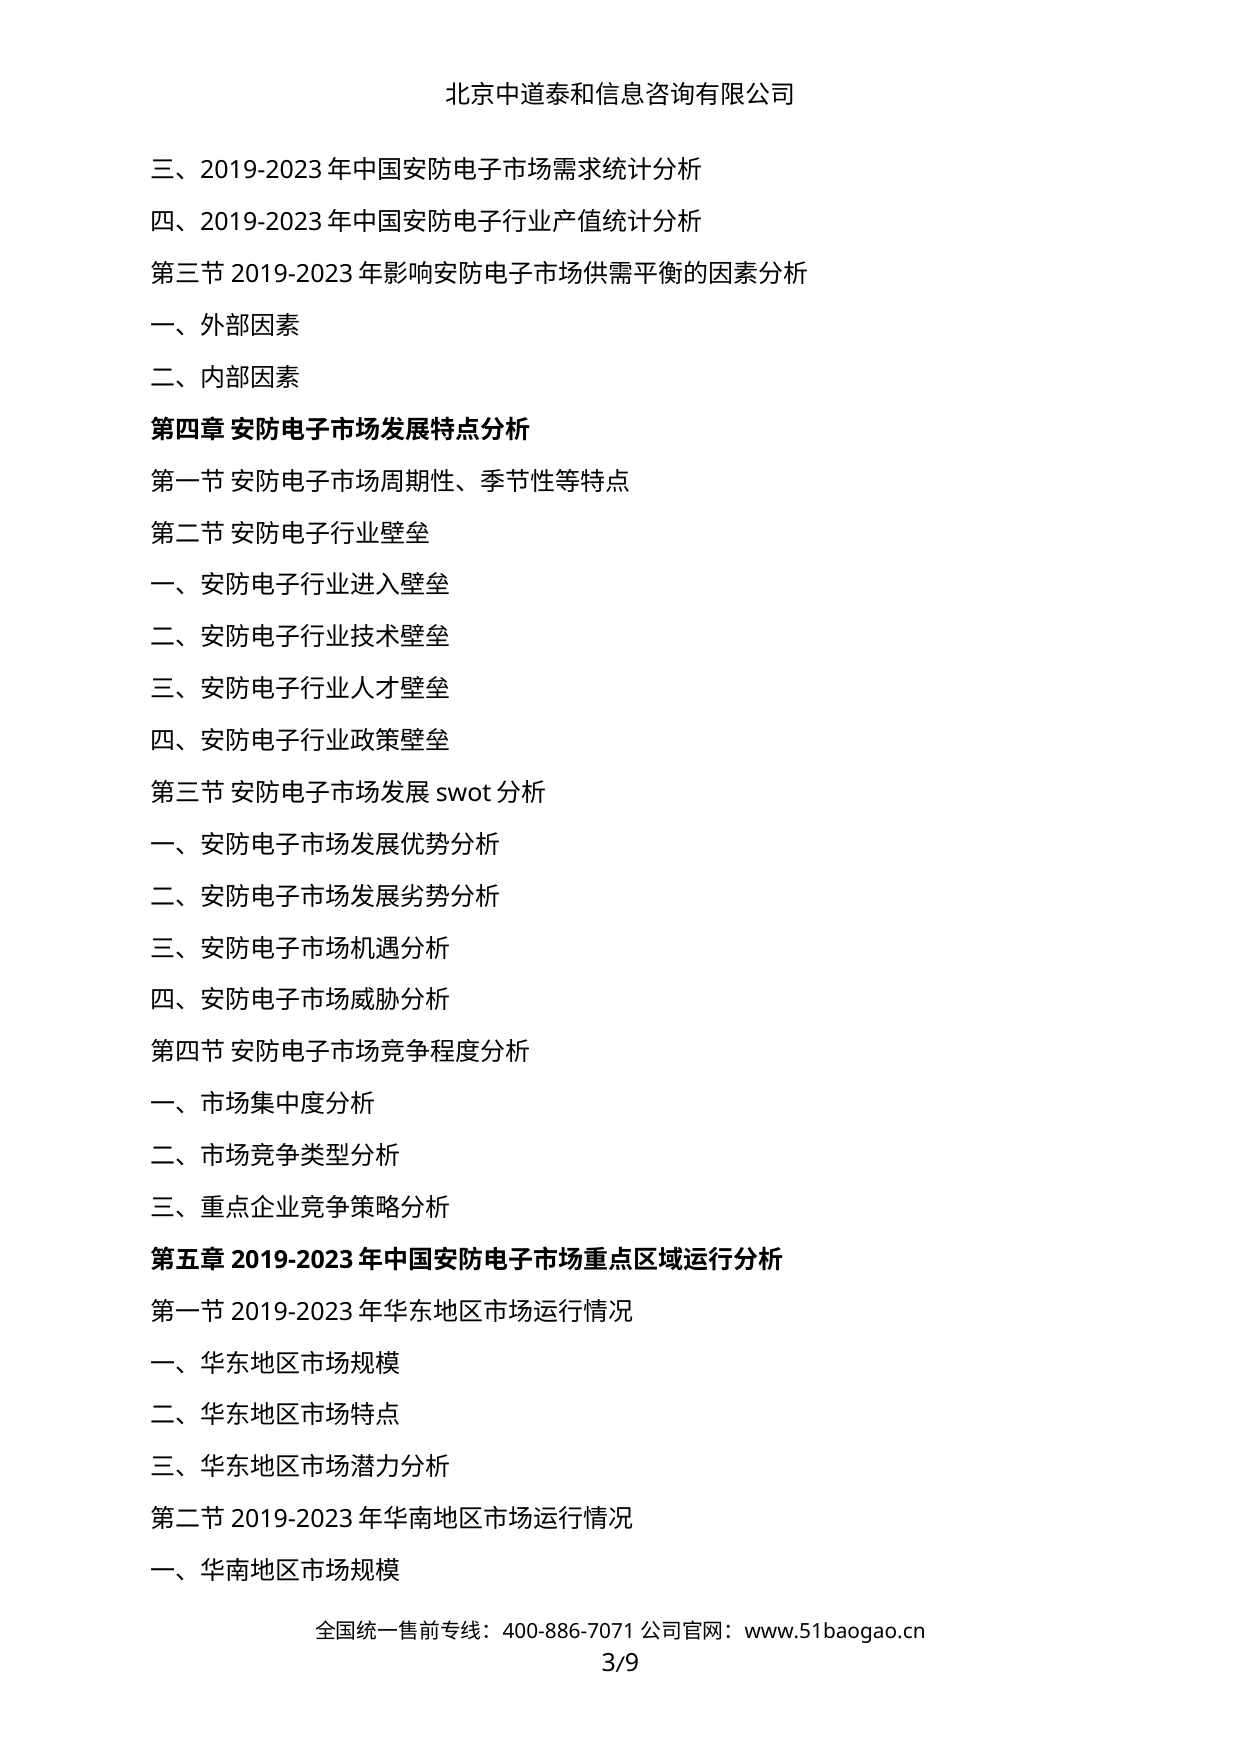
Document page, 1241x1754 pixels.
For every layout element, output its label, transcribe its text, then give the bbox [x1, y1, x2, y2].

text 一、华东地区市场规模 [150, 1343, 1090, 1379]
text 第三节 安防电子市场发展swot分析 [150, 772, 1090, 809]
text 三、重点企业竞争策略分析 [150, 1187, 1090, 1224]
text 三、2019-2023年中国安防电子市场需求统计分析 [150, 150, 1090, 186]
text 四、2019-2023年中国安防电子行业产值统计分析 [150, 202, 1090, 238]
text 一、安防电子行业进入壁垒 [150, 565, 1090, 601]
text 二、内部因素 [150, 357, 1090, 394]
text 第二节 2019-2023年华南地区市场运行情况 [150, 1499, 1090, 1535]
text 一、市场集中度分析 [150, 1084, 1090, 1120]
text 三、安防电子行业人才壁垒 [150, 669, 1090, 705]
text 第四节 安防电子市场竞争程度分析 [150, 1032, 1090, 1068]
text 第二节 安防电子行业壁垒 [150, 513, 1090, 549]
text 一、外部因素 [150, 306, 1090, 342]
text 二、安防电子市场发展劣势分析 [150, 876, 1090, 912]
text 三、安防电子市场机遇分析 [150, 928, 1090, 964]
text 二、市场竞争类型分析 [150, 1136, 1090, 1172]
text 一、安防电子市场发展优势分析 [150, 824, 1090, 861]
text 第一节 安防电子市场周期性、季节性等特点 [150, 461, 1090, 497]
text 第五章 2019-2023年中国安防电子市场重点区域运行分析 [150, 1239, 1090, 1276]
text 四、安防电子行业政策壁垒 [150, 721, 1090, 757]
text 第三节 2019-2023年影响安防电子市场供需平衡的因素分析 [150, 254, 1090, 290]
text 二、安防电子行业技术壁垒 [150, 617, 1090, 653]
text 二、华东地区市场特点 [150, 1395, 1090, 1431]
text 第四章 安防电子市场发展特点分析 [150, 409, 1090, 446]
text 四、安防电子市场威胁分析 [150, 980, 1090, 1016]
text 三、华东地区市场潜力分析 [150, 1447, 1090, 1483]
text 第一节 2019-2023年华东地区市场运行情况 [150, 1291, 1090, 1327]
text 一、华南地区市场规模 [150, 1551, 1090, 1587]
